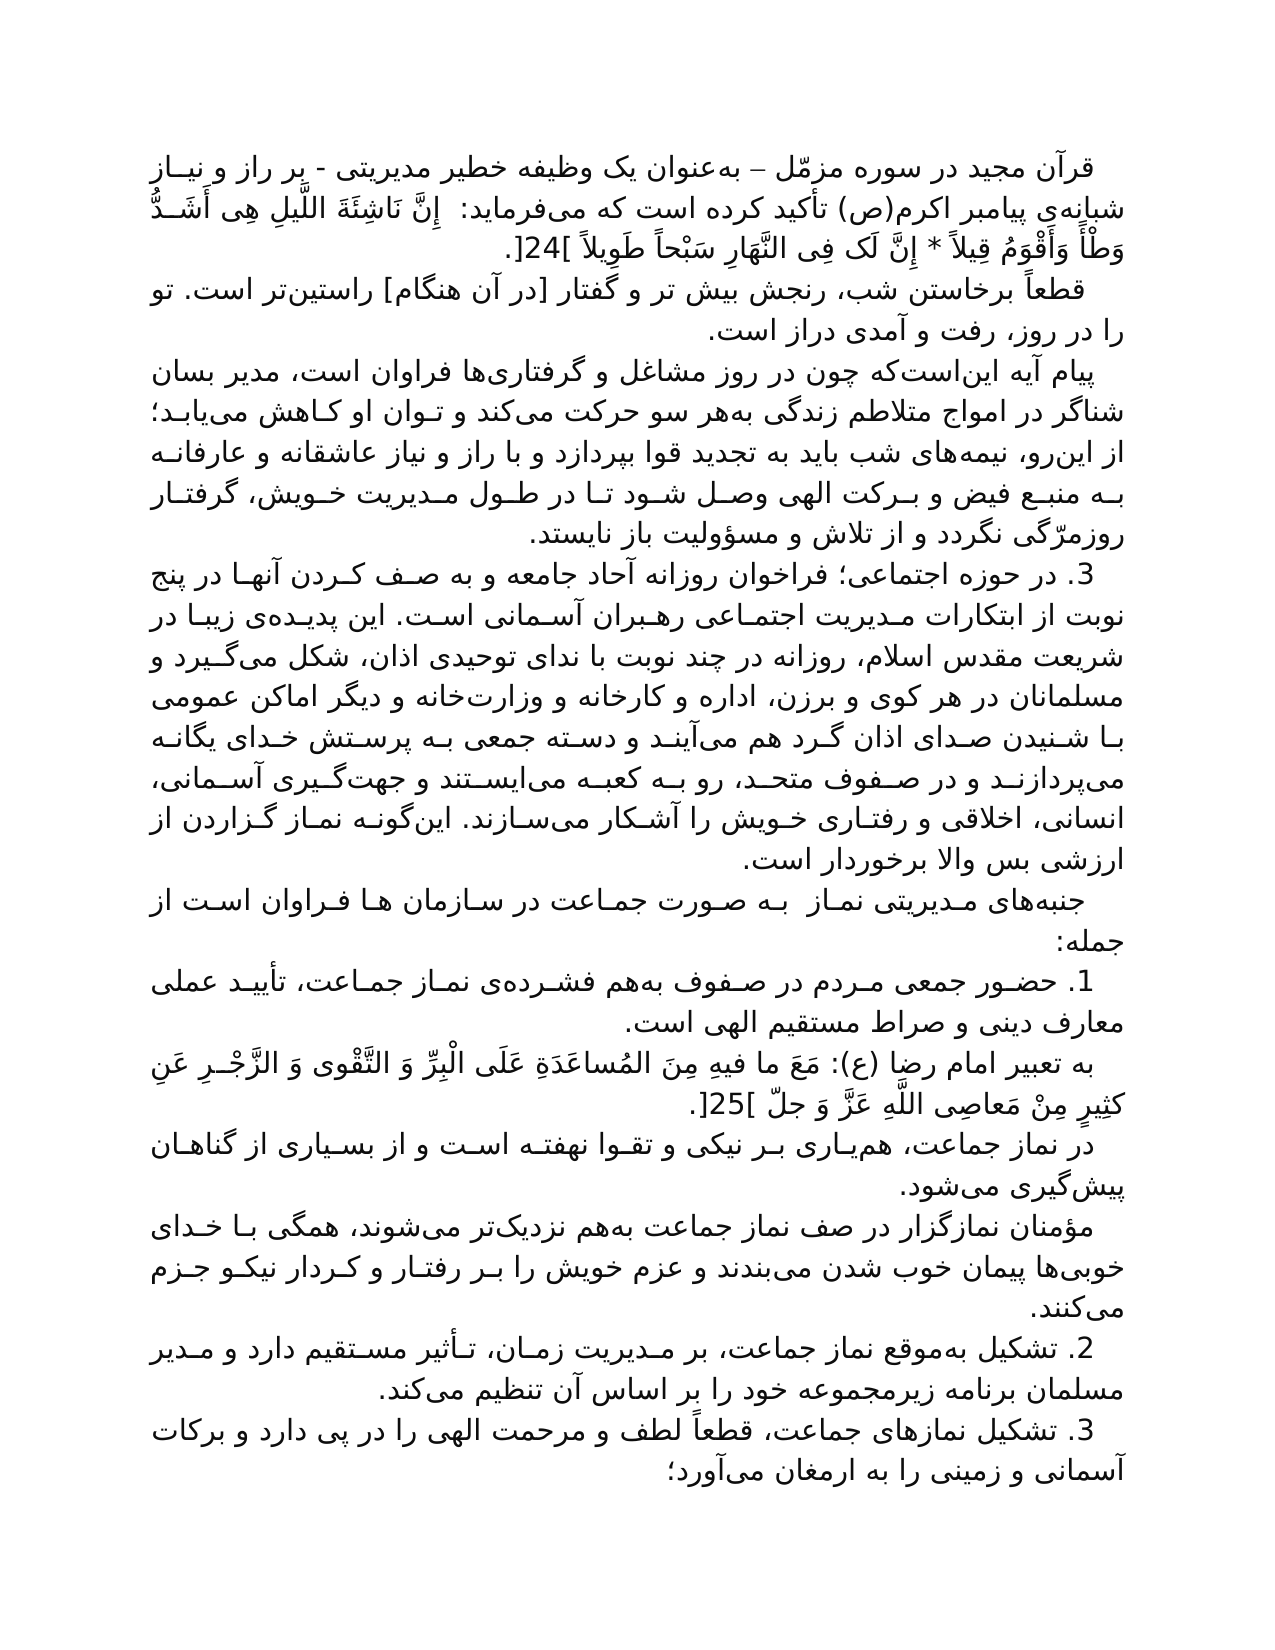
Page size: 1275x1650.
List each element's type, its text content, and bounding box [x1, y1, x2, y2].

text قطعاً برخاستن شب، رنجش بیش تر و گفتار [در آن هنگام] راستین‌تر است. تو را در روز، رفت و آمدی دراز است. [150, 272, 1125, 347]
text پیام آیه این‌است‌که چون در روز مشاغل و گرفتاری‌ها فراوان است، مدیر بسان شناگر در امواج متلاطم زندگی به‌هر سو حرکت می‌کند و توان او کاهش می‌یابد؛ از این‌رو، نیمه‌های شب باید به تجدید قوا بپردازد و با راز و نیاز عاشقانه و عارفانه به منبع فیض و برکت الهی وصل شود تا در طول مدیریت خویش، گرفتار روزمرّگی نگردد و از تلاش و مسؤولیت باز نایستد. [150, 354, 1125, 551]
text در نماز جماعت، هم‌یاری بر نیکی و تقوا نهفته است و از بسیاری از گناهان پیش‌گیری می‌شود. [150, 1128, 1125, 1202]
text قرآن مجید در سوره مزمّل – به‌عنوان یک وظیفه خطیر مدیریتی - بر راز و نیاز شبانه‌ی پیامبر اکرم(ص) تأکید کرده است که می‌فرماید: إِنَّ نَاشِئَةَ اللَّیلِ هِی أَشَدُّ وَطْأً وَأَقْوَمُ قِیلاً * إِنَّ لَک فِی النَّهَارِ سَبْحاً طَوِیلاً ]24[. [150, 150, 1125, 266]
text 3. تشکیل نمازهای جماعت، قطعاً لطف و مرحمت الهی را در پی دارد و برکات آسمانی و زمینی را به ارمغان می‌آورد؛ [150, 1413, 1125, 1487]
text 1. حضور جمعی مردم در صفوف به‌هم فشرده‌ی نماز جماعت، تأیید عملی معارف دینی و صراط مستقیم الهی است. [150, 965, 1125, 1039]
text جنبه‌های مدیریتی نماز به صورت جماعت در سازمان ها فراوان است از جمله: [150, 883, 1125, 958]
text 2. تشکیل به‌موقع نماز جماعت، بر مدیریت زمان، تأثیر مستقیم دارد و مدیر مسلمان برنامه زیرمجموعه خود را بر اساس آن تنظیم می‌کند. [150, 1331, 1125, 1406]
text مؤمنان نمازگزار در صف نماز جماعت به‌هم نزدیک‌تر می‌شوند، همگی با خدای خوبی‌ها پیمان خوب شدن می‌بندند و عزم خویش را بر رفتار و کردار نیکو جزم می‌کنند. [150, 1209, 1125, 1324]
text به تعبیر امام رضا (ع): مَعَ ما فیهِ مِنَ المُساعَدَةِ عَلَی الْبِرِّ وَ التَّقْوی وَ الزَّجْرِ عَنِ کثِیرٍ مِنْ مَعاصِی اللَّهِ عَزَّ وَ جلّ ]25[. [150, 1046, 1125, 1121]
text 3. در حوزه اجتماعی؛ فراخوان روزانه آحاد جامعه و به صف کردن آنها در پنج نوبت از ابتکارات مدیریت اجتماعی رهبران آسمانی است. این پدیده‌ی زیبا در شریعت مقدس اسلام، روزانه در چند نوبت با ندای توحیدی اذان، شکل می‌گیرد و مسلمانان در هر کوی و برزن، اداره و کارخانه و وزارت‌خانه و دیگر اماکن عمومی با شنیدن صدای اذان گرد هم می‌آیند و دسته جمعی به پرستش خدای یگانه می‌پردازند و در صفوف متحد، رو به کعبه می‌ایستند و جهت‌گیری آسمانی، انسانی، اخلاقی و رفتاری خویش را آشکار می‌سازند. این‌گونه نماز گزاردن از ارزشی بس والا برخوردار است. [150, 557, 1125, 877]
